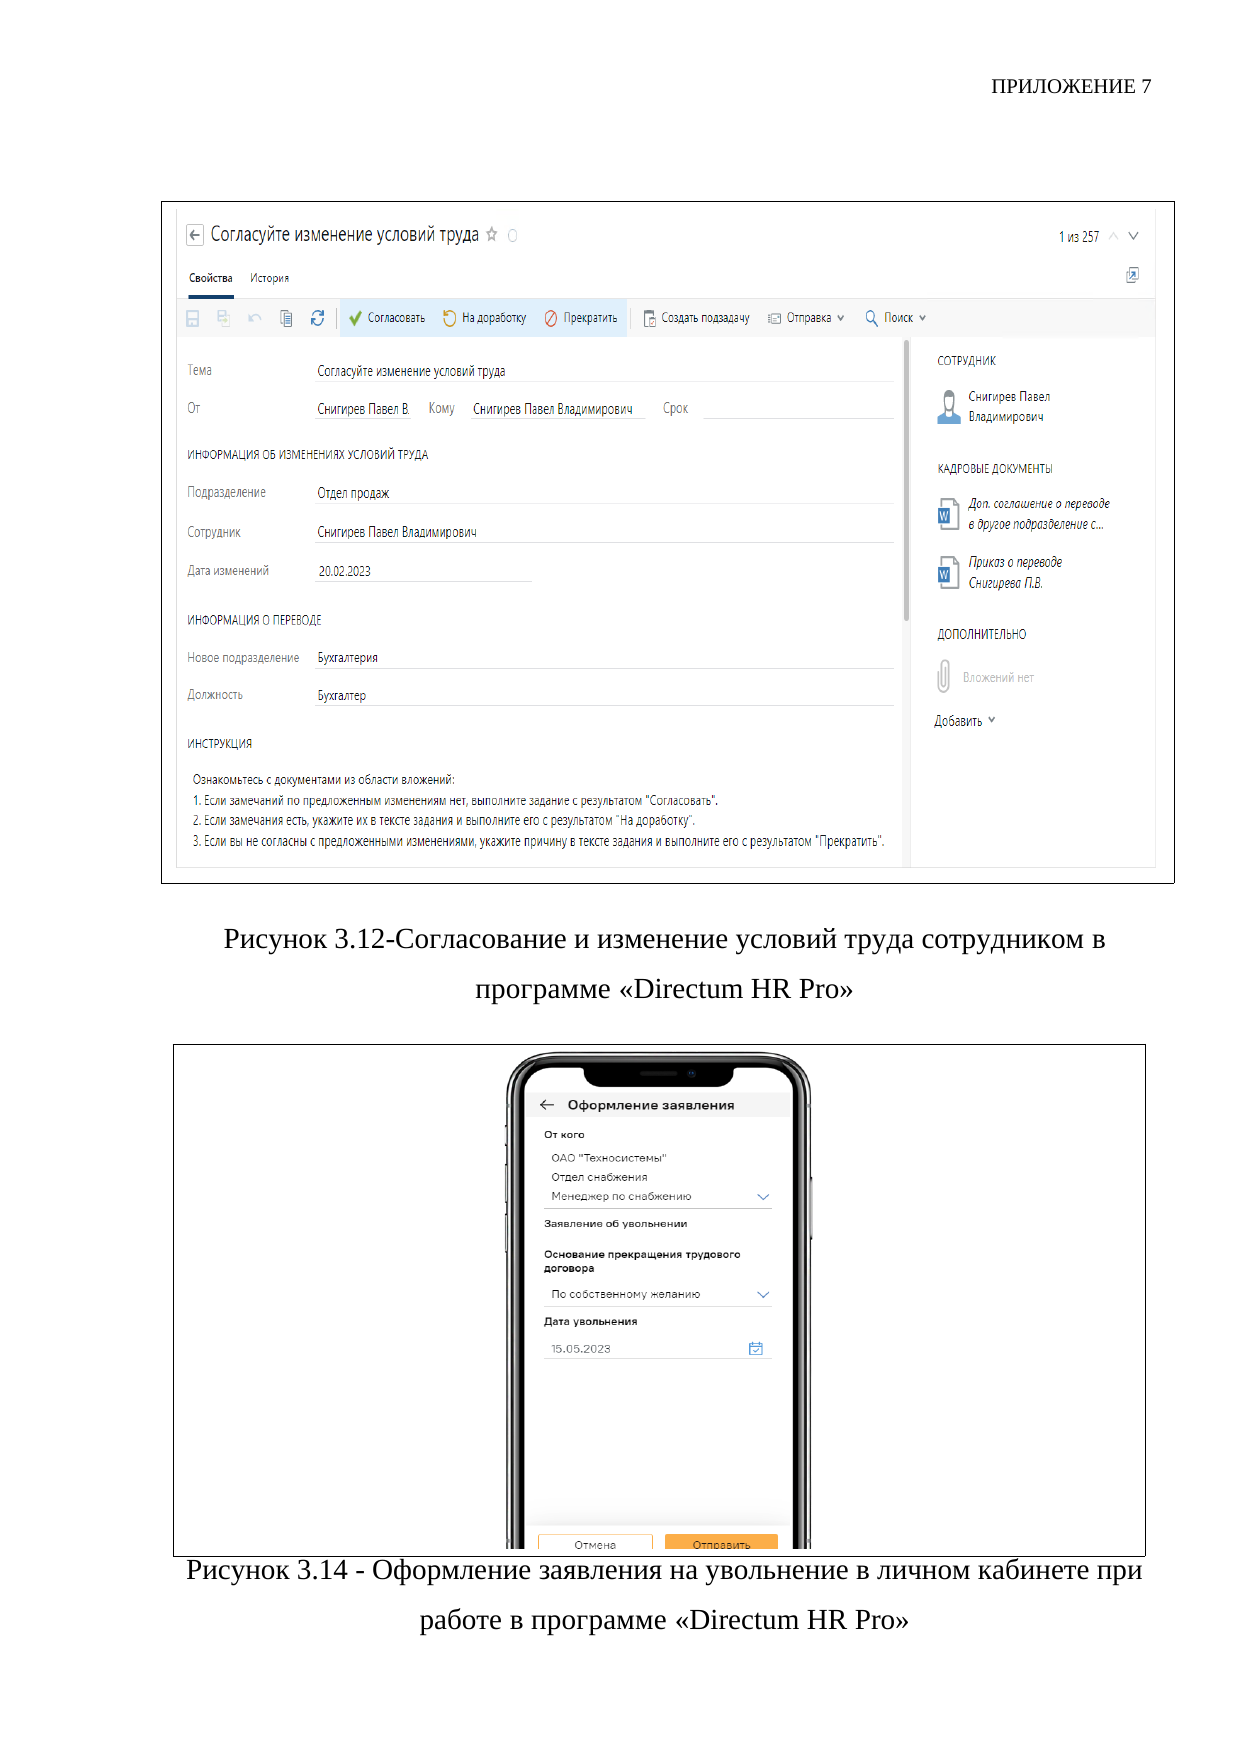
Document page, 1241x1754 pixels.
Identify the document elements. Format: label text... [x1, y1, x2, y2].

picture [176, 209, 1156, 868]
subtitle Рисунок 3.12-Согласование и изменение условий труда сотрудником в программе «Directum HR Pro» [177, 921, 1152, 1005]
picture [504, 1051, 813, 1549]
text Рисунок 3.14 - Оформление заявления на увольнение в личном кабинете при работе в программе «Directum HR Pro» [177, 1552, 1152, 1636]
